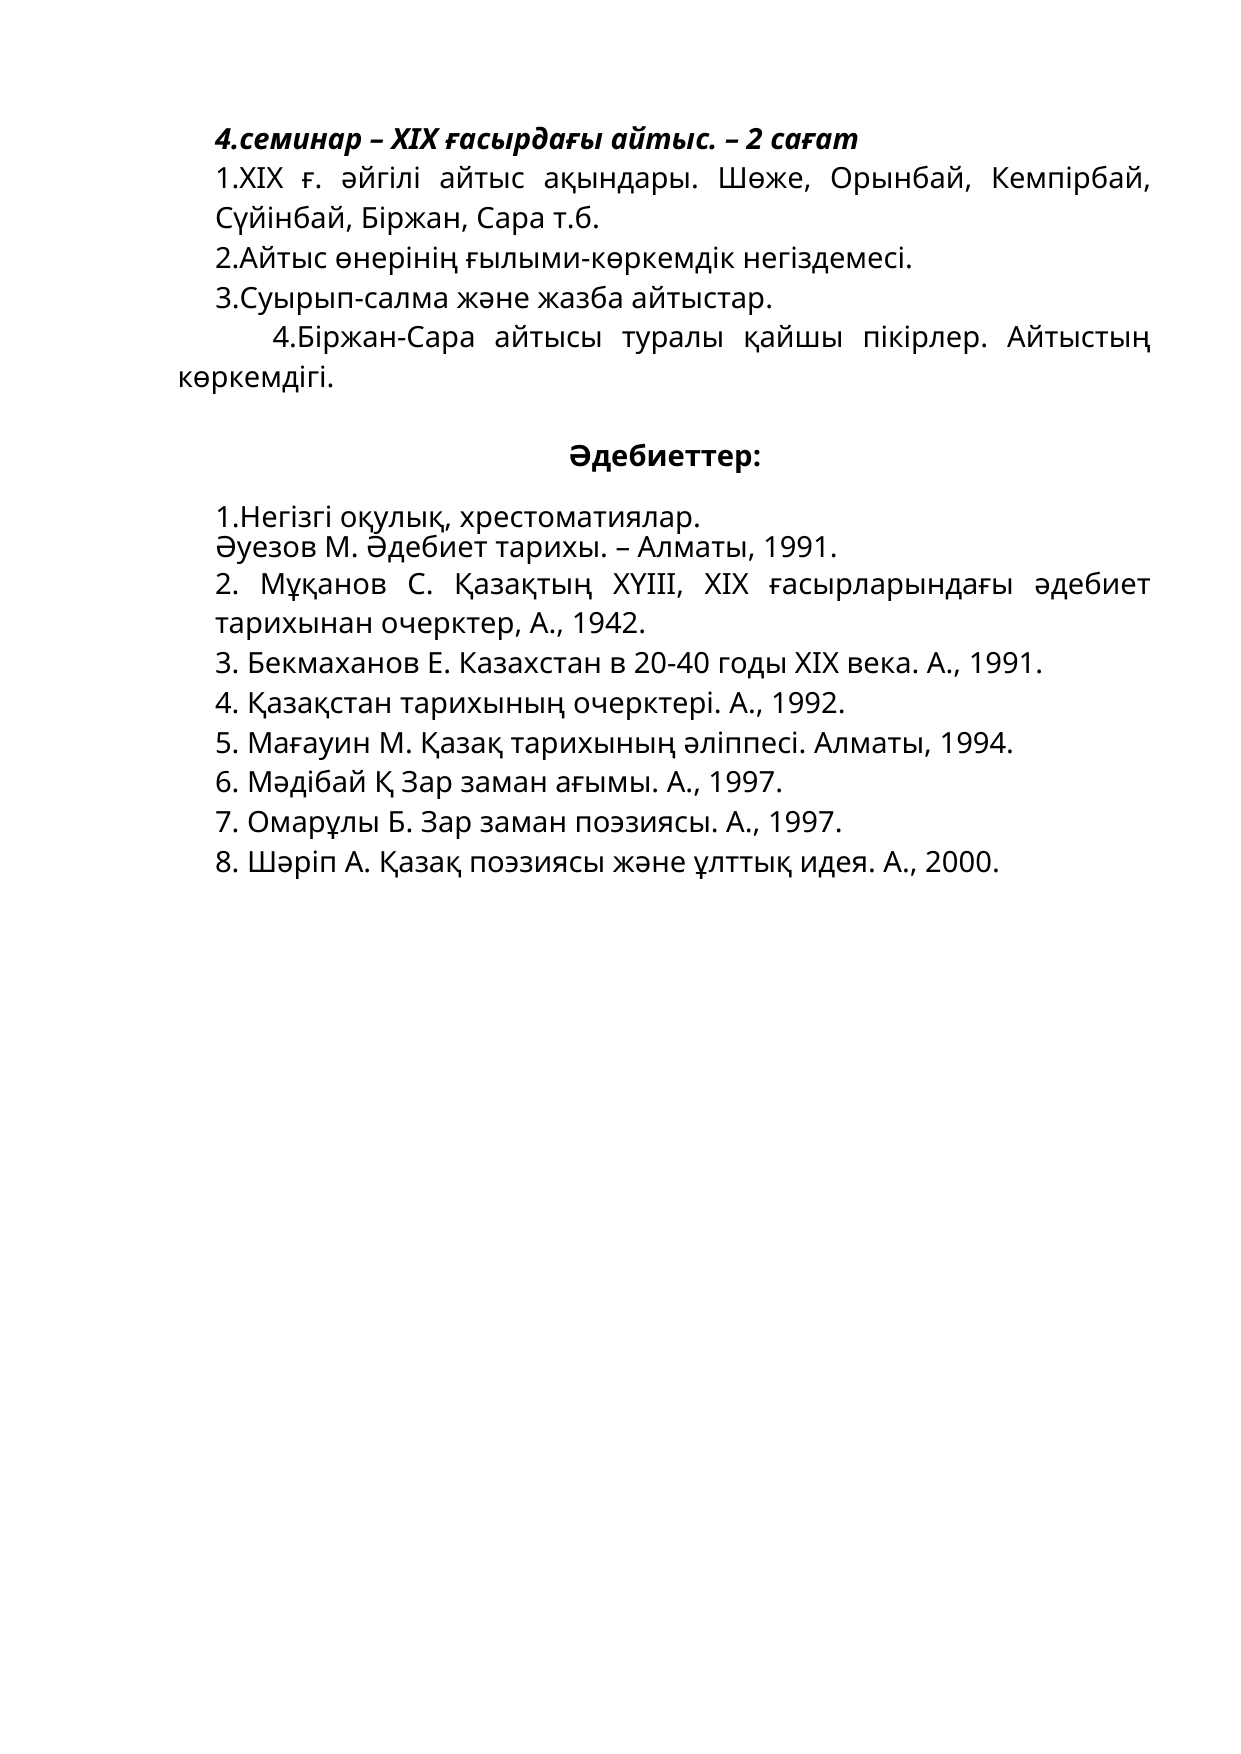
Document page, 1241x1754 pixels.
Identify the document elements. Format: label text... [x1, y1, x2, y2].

text 4.Біржан-Сара айтысы туралы қайшы пікірлер. Айтыстың көркемдігі. [177, 317, 1152, 396]
text 4. Қазақстан тарихының очерктері. А., 1992. [215, 682, 1152, 722]
text 8. Шәріп А. Қазақ поэзиясы және ұлттық идея. А., 2000. [215, 841, 1152, 881]
text 4.семинар – ХІХ ғасырдағы айтыс. – 2 сағат [215, 118, 1152, 158]
text Әдебиеттер: [177, 436, 1152, 475]
text 7. Омарұлы Б. Зар заман поэзиясы. А., 1997. [215, 801, 1152, 841]
text 2.Айтыс өнерінің ғылыми-көркемдік негіздемесі. [215, 237, 1152, 277]
text 5. Мағауин М. Қазақ тарихының әліппесі. Алматы, 1994. [215, 722, 1152, 762]
text 3.Суырып-салма және жазба айтыстар. [177, 277, 1152, 317]
text 1.ХІХ ғ. әйгілі айтыс ақындары. Шөже, Орынбай, Кемпірбай, Сүйінбай, Біржан, Сара т.б. [215, 158, 1152, 237]
text Әуезов М. Әдебиет тарихы. – Алматы, 1991. [177, 534, 1152, 563]
text 3. Бекмаханов Е. Казахстан в 20-40 годы ХІХ века. А., 1991. [215, 642, 1152, 682]
text 6. Мәдібай Қ Зар заман ағымы. А., 1997. [215, 762, 1152, 801]
text 1.Негізгі оқулық, хрестоматиялар. [177, 504, 1152, 534]
text 2. Мұқанов С. Қазақтың ХҮІІІ, ХІХ ғасырларындағы әдебиет тарихынан очерктер, А., 1942. [215, 563, 1152, 642]
